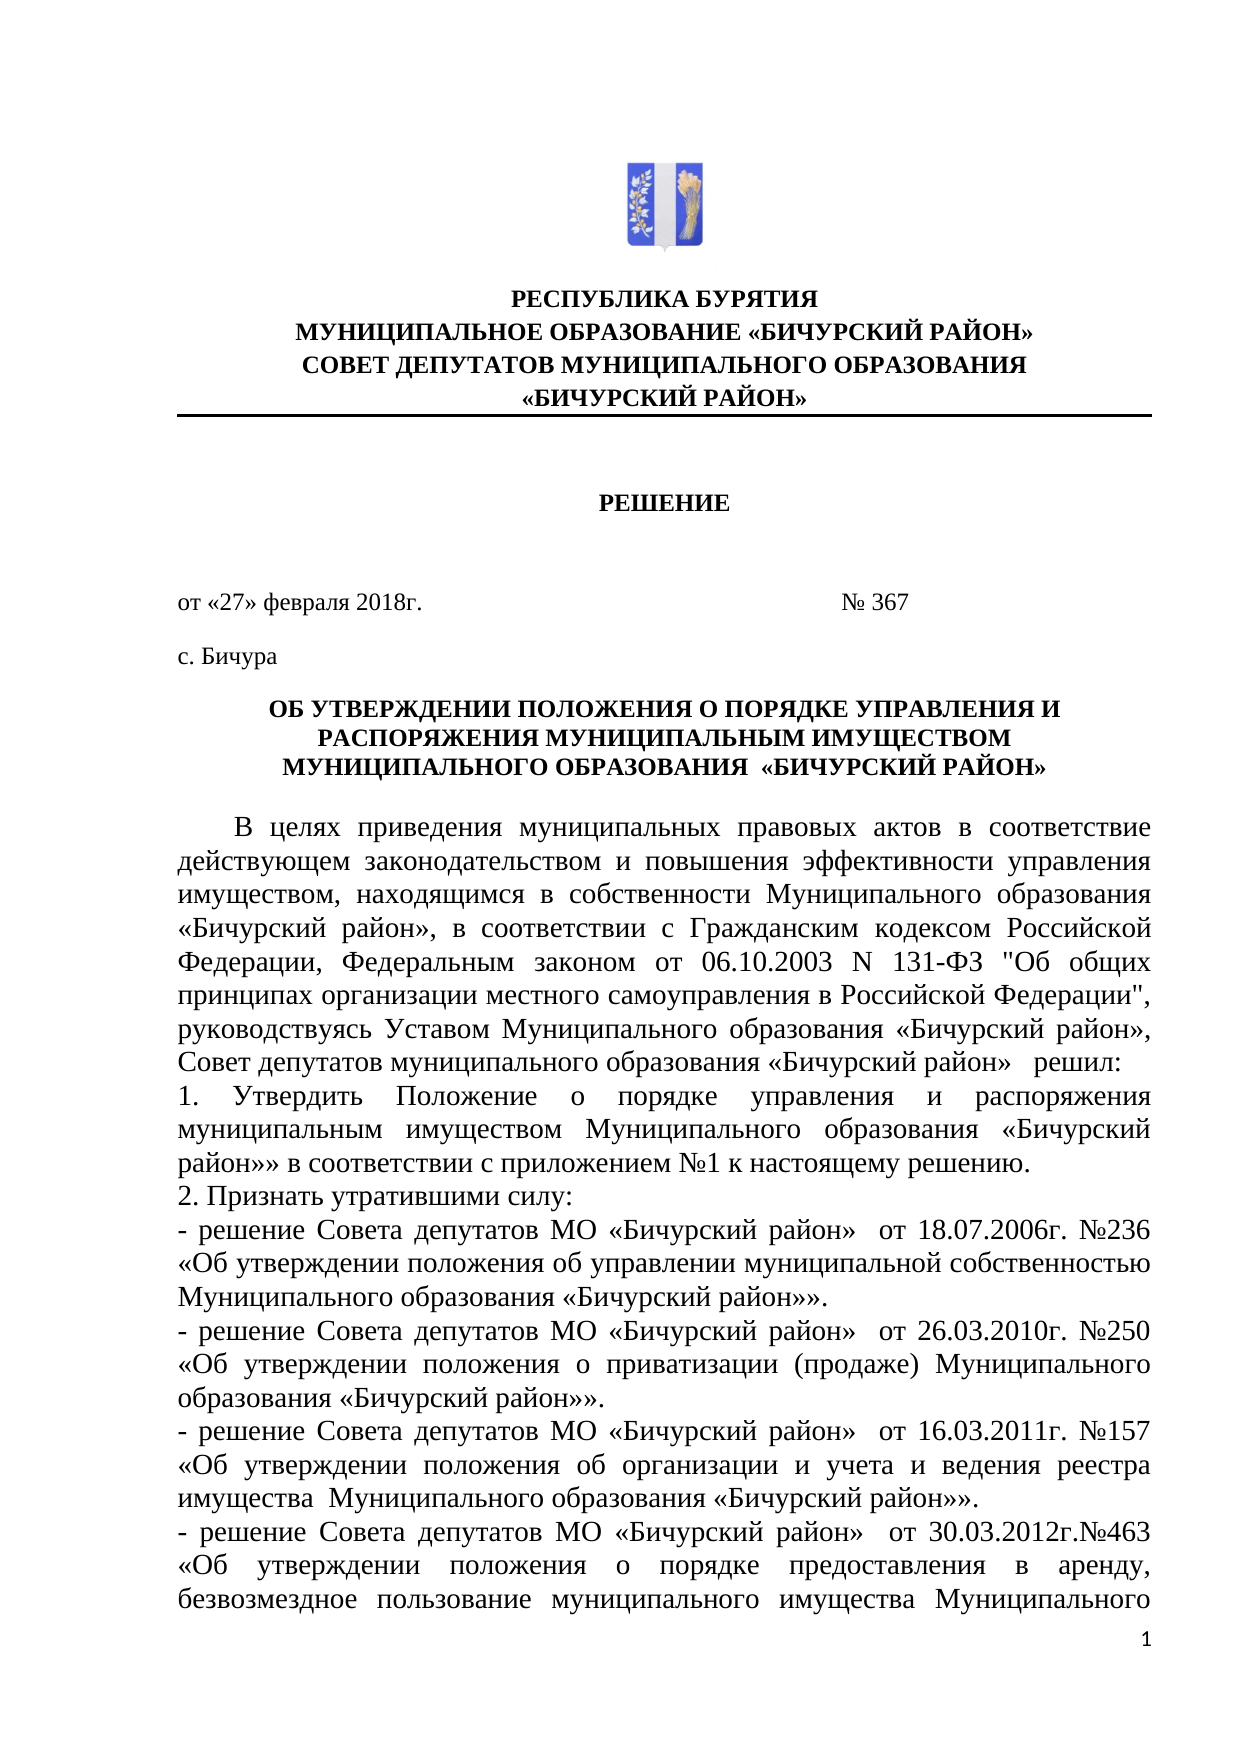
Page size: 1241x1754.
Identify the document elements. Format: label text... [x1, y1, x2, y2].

text В целях приведения муниципальных правовых актов в соответствие действующем законодательством и повышения эффективности управления имуществом, находящимся в собственности Муниципального образования «Бичурский район», в соответствии с Гражданским кодексом Российской Федерации, Федеральным законом от 06.10.2003 N 131-ФЗ "Об общих принципах организации местного самоуправления в Российской Федерации", руководствуясь Уставом Муниципального образования «Бичурский район», Совет депутатов муниципального образования «Бичурский район» решил: [177, 809, 1152, 1078]
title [177, 1514, 1152, 1614]
title - решение Совета депутатов МО «Бичурский район» от 18.07.2006г. №236 «Об утверждении положения об управлении муниципальной собственностью Муниципального образования «Бичурский район»». [177, 1212, 1152, 1313]
text РЕСПУБЛИКА БУРЯТИЯ [177, 284, 1152, 313]
title ОБ УТВЕРЖДЕНИИ ПОЛОЖЕНИЯ О ПОРЯДКЕ УПРАВЛЕНИЯ И РАСПОРЯЖЕНИЯ МУНИЦИПАЛЬНЫМ ИМУЩЕСТВОМ [177, 694, 1152, 752]
text 2. Признать утратившими силу: [177, 1178, 1152, 1212]
text МУНИЦИПАЛЬНОЕ ОБРАЗОВАНИЕ «БИЧУРСКИЙ РАЙОН» [177, 317, 1152, 346]
text СОВЕТ ДЕПУТАТОВ МУНИЦИПАЛЬНОГО ОБРАЗОВАНИЯ [177, 351, 1152, 379]
title - решение Совета депутатов МО «Бичурский район» от 26.03.2010г. №250 «Об утверждении положения о приватизации (продаже) Муниципального образования «Бичурский район»». [177, 1313, 1152, 1413]
text от «27» февраля 2018г. № 367 [177, 587, 1152, 616]
title - решение Совета депутатов МО «Бичурский район» от 16.03.2011г. №157 «Об утверждении положения об организации и учета и ведения реестра имущества Муниципального образования «Бичурский район»». [177, 1413, 1152, 1514]
text с. Бичура [177, 641, 1152, 669]
text «БИЧУРСКИЙ РАЙОН» [177, 383, 1152, 414]
title 1. Утвердить Положение о порядке управления и распоряжения муниципальным имуществом Муниципального образования «Бичурский район»» в соответствии с приложением №1 к настоящему решению. [177, 1078, 1152, 1178]
text РЕШЕНИЕ [177, 488, 1152, 517]
picture [611, 130, 718, 285]
title МУНИЦИПАЛЬНОГО ОБРАЗОВАНИЯ «БИЧУРСКИЙ РАЙОН» [177, 752, 1152, 781]
